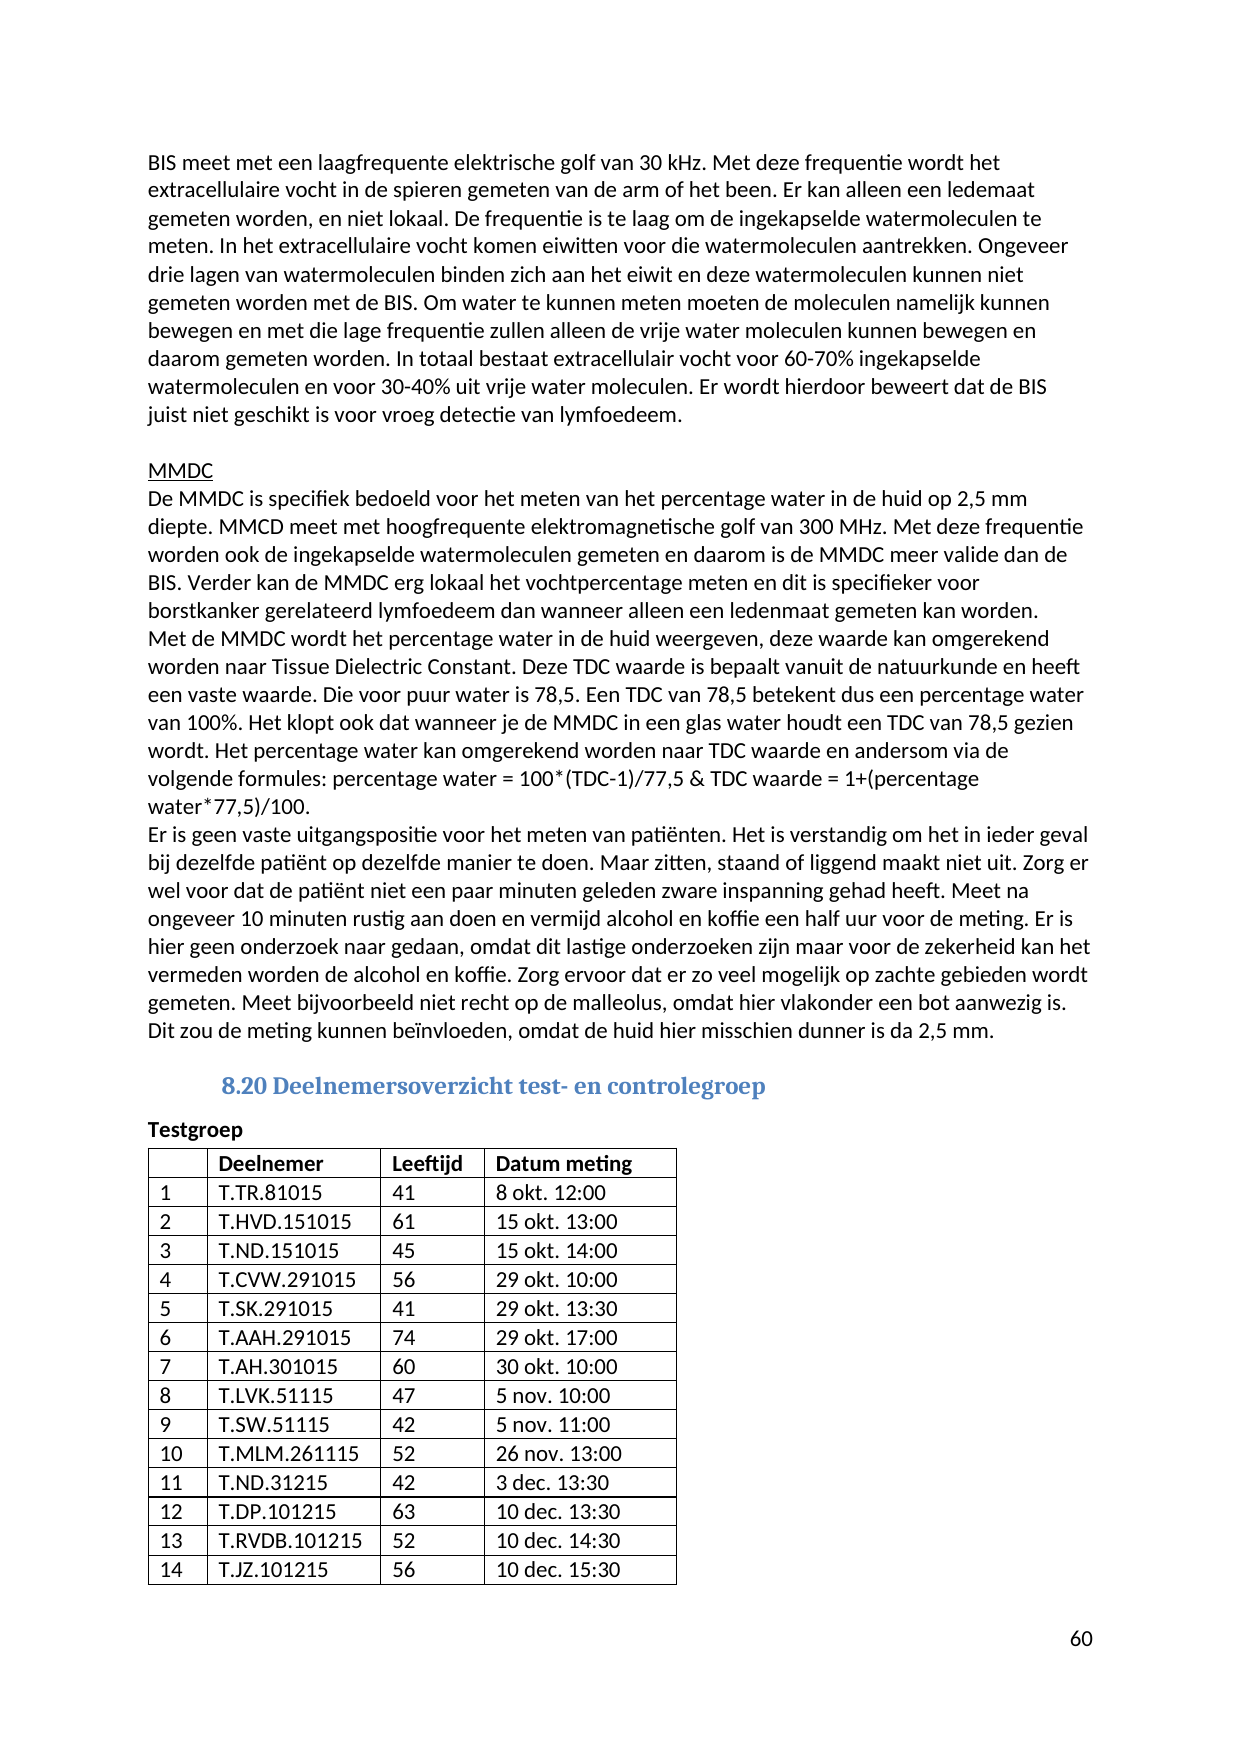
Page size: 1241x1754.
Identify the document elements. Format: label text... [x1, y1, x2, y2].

table_header Datum meting [485, 1149, 676, 1177]
table_cell T.LVK.51115 [208, 1381, 380, 1409]
table_cell 15 okt. 14:00 [485, 1236, 676, 1264]
table_cell 4 [149, 1265, 207, 1293]
table_cell 52 [381, 1526, 484, 1554]
table_header [149, 1149, 207, 1177]
table_cell 47 [381, 1381, 484, 1409]
table_cell T.AH.301015 [208, 1352, 380, 1380]
table_cell 10 dec. 14:30 [485, 1526, 676, 1554]
table_cell 13 [149, 1526, 207, 1554]
text BIS meet met een laagfrequente elektrische golf van 30 kHz. Met deze frequentie wordt het extracellulaire vocht in de spieren gemeten van de arm of het been. Er kan alleen een ledemaat gemeten worden, en niet lokaal. De frequentie is te laag om de ingekapselde watermoleculen te meten. In het extracellulaire vocht komen eiwitten voor die watermoleculen aantrekken. Ongeveer drie lagen van watermoleculen binden zich aan het eiwit en deze watermoleculen kunnen niet gemeten worden met de BIS. Om water te kunnen meten moeten de moleculen namelijk kunnen bewegen en met die lage frequentie zullen alleen de vrije water moleculen kunnen bewegen en daarom gemeten worden. In totaal bestaat extracellulair vocht voor 60-70% ingekapselde watermoleculen en voor 30-40% uit vrije water moleculen. Er wordt hierdoor beweert dat de BIS juist niet geschikt is voor vroeg detectie van lymfoedeem. [148, 148, 1093, 428]
table_cell 6 [149, 1323, 207, 1351]
table_cell 45 [381, 1236, 484, 1264]
subtitle 8.20 Deelnemersoverzicht test- en controlegroep [148, 1072, 1093, 1101]
table_cell 10 dec. 15:30 [485, 1556, 676, 1583]
table_cell 30 okt. 10:00 [485, 1352, 676, 1380]
table_cell 7 [149, 1352, 207, 1380]
table_cell T.RVDB.101215 [208, 1526, 380, 1554]
table_cell 2 [149, 1207, 207, 1235]
table_cell 41 [381, 1294, 484, 1322]
table_cell T.JZ.101215 [208, 1556, 380, 1583]
text De MMDC is specifiek bedoeld voor het meten van het percentage water in de huid op 2,5 mm diepte. MMCD meet met hoogfrequente elektromagnetische golf van 300 MHz. Met deze frequentie worden ook de ingekapselde watermoleculen gemeten en daarom is de MMDC meer valide dan de BIS. Verder kan de MMDC erg lokaal het vochtpercentage meten en dit is specifieker voor borstkanker gerelateerd lymfoedeem dan wanneer alleen een ledenmaat gemeten kan worden. [148, 484, 1093, 624]
table_cell 74 [381, 1323, 484, 1351]
table_cell T.SK.291015 [208, 1294, 380, 1322]
table_cell T.AAH.291015 [208, 1323, 380, 1351]
table_cell 5 nov. 10:00 [485, 1381, 676, 1409]
table_cell 60 [381, 1352, 484, 1380]
table_cell 56 [381, 1556, 484, 1583]
table_cell 61 [381, 1207, 484, 1235]
table_cell T.DP.101215 [208, 1498, 380, 1525]
table_cell 42 [381, 1468, 484, 1496]
table_cell T.CVW.291015 [208, 1265, 380, 1293]
table_cell 52 [381, 1439, 484, 1467]
table_cell 8 okt. 12:00 [485, 1178, 676, 1206]
table_cell 29 okt. 17:00 [485, 1323, 676, 1351]
table_cell T.SW.51115 [208, 1410, 380, 1438]
text Er is geen vaste uitgangspositie voor het meten van patiënten. Het is verstandig om het in ieder geval bij dezelfde patiënt op dezelfde manier te doen. Maar zitten, staand of liggend maakt niet uit. Zorg er wel voor dat de patiënt niet een paar minuten geleden zware inspanning gehad heeft. Meet na ongeveer 10 minuten rustig aan doen en vermijd alcohol en koffie een half uur voor de meting. Er is hier geen onderzoek naar gedaan, omdat dit lastige onderzoeken zijn maar voor de zekerheid kan het vermeden worden de alcohol en koffie. Zorg ervoor dat er zo veel mogelijk op zachte gebieden wordt gemeten. Meet bijvoorbeeld niet recht op de malleolus, omdat hier vlakonder een bot aanwezig is. Dit zou de meting kunnen beïnvloeden, omdat de huid hier misschien dunner is da 2,5 mm. [148, 820, 1093, 1044]
table_cell 1 [149, 1178, 207, 1206]
text Testgroep [148, 1115, 1093, 1143]
table_cell 14 [149, 1556, 207, 1583]
text MMDC [148, 456, 1093, 484]
table_cell 56 [381, 1265, 484, 1293]
table_cell 3 [149, 1236, 207, 1264]
table_cell 42 [381, 1410, 484, 1438]
table_cell T.ND.151015 [208, 1236, 380, 1264]
table_cell 5 nov. 11:00 [485, 1410, 676, 1438]
text Met de MMDC wordt het percentage water in de huid weergeven, deze waarde kan omgerekend worden naar Tissue Dielectric Constant. Deze TDC waarde is bepaalt vanuit de natuurkunde en heeft een vaste waarde. Die voor puur water is 78,5. Een TDC van 78,5 betekent dus een percentage water van 100%. Het klopt ook dat wanneer je de MMDC in een glas water houdt een TDC van 78,5 gezien wordt. Het percentage water kan omgerekend worden naar TDC waarde en andersom via de volgende formules: percentage water = 100*(TDC-1)/77,5 & TDC waarde = 1+(percentage water*77,5)/100. [148, 624, 1093, 820]
table_cell 10 [149, 1439, 207, 1467]
table_cell T.MLM.261115 [208, 1439, 380, 1467]
table_header Deelnemer [208, 1149, 380, 1177]
table_cell T.HVD.151015 [208, 1207, 380, 1235]
table_cell 15 okt. 13:00 [485, 1207, 676, 1235]
table_header Leeftijd [381, 1149, 484, 1177]
table_cell 29 okt. 13:30 [485, 1294, 676, 1322]
table_cell 9 [149, 1410, 207, 1438]
table_cell 3 dec. 13:30 [485, 1468, 676, 1496]
table_cell 29 okt. 10:00 [485, 1265, 676, 1293]
table_cell 10 dec. 13:30 [485, 1498, 676, 1525]
table_cell 5 [149, 1294, 207, 1322]
table_cell 41 [381, 1178, 484, 1206]
table_cell 26 nov. 13:00 [485, 1439, 676, 1467]
table_cell T.TR.81015 [208, 1178, 380, 1206]
table_cell T.ND.31215 [208, 1468, 380, 1496]
table_cell 11 [149, 1468, 207, 1496]
table_cell 12 [149, 1498, 207, 1525]
table_cell 8 [149, 1381, 207, 1409]
table_cell 63 [381, 1498, 484, 1525]
